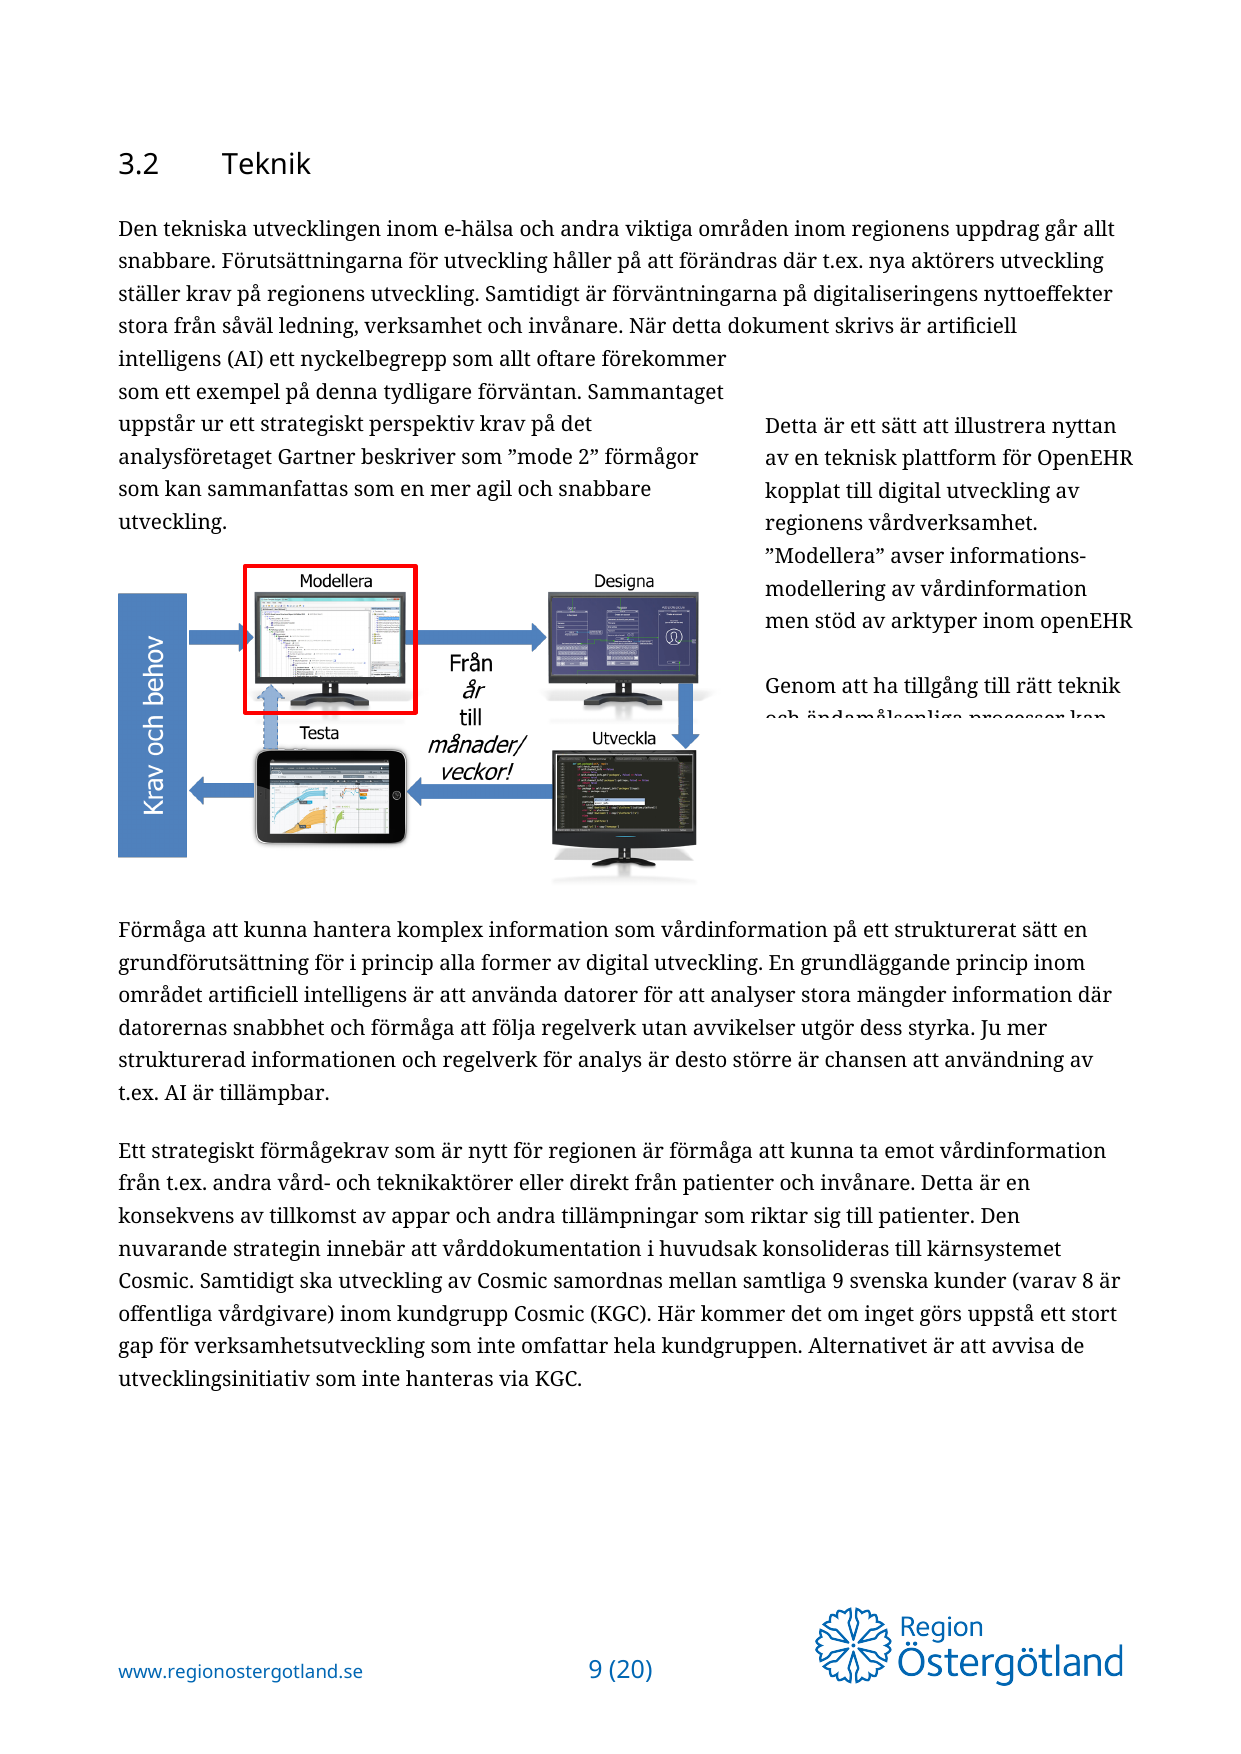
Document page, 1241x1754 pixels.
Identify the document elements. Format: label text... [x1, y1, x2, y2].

text Ett strategiskt förmågekrav som är nytt för regionen är förmåga att kunna ta emot vårdinformation från t.ex. andra vård- och teknikaktörer eller direkt från patienter och invånare. Detta är en konsekvens av tillkomst av appar och andra tillämpningar som riktar sig till patienter. Den nuvarande strategin innebär att vårddokumentation i huvudsak konsolideras till kärnsystemet Cosmic. Samtidigt ska utveckling av Cosmic samordnas mellan samtliga 9 svenska kunder (varav 8 är offentliga vårdgivare) inom kundgrupp Cosmic (KGC). Här kommer det om inget görs uppstå ett stort gap för verksamhetsutveckling som inte omfattar hela kundgruppen. Alternativet är att avvisa de utvecklingsinitiativ som inte hanteras via KGC. [118, 1136, 1122, 1392]
text Den tekniska utvecklingen inom e-hälsa och andra viktiga områden inom regionens uppdrag går allt snabbare. Förutsättningarna för utveckling håller på att förändras där t.ex. nya aktörers utveckling ställer krav på regionens utveckling. Samtidigt är förväntningarna på digitaliseringens nyttoeffekter stora från såväl ledning, verksamhet och invånare. När detta dokument skrivs är artificiell intelligens (AI) ett nyckelbegrepp som allt oftare förekommer som ett exempel på denna tydligare förväntan. Sammantaget uppstår ur ett strategiskt perspektiv krav på det analysföretaget Gartner beskriver som ”mode 2” förmågor som kan sammanfattas som en mer agil och snabbare utveckling. [118, 214, 1122, 536]
text Förmåga att kunna hantera komplex information som vårdinformation på ett strukturerat sätt en grundförutsättning för i princip alla former av digital utveckling. En grundläggande princip inom området artificiell intelligens är att använda datorer för att analyser stora mängder information där datorernas snabbhet och förmåga att följa regelverk utan avvikelser utgör dess styrka. Ju mer strukturerad informationen och regelverk för analys är desto större är chansen att användning av t.ex. AI är tillämpbar. [118, 915, 1122, 1107]
picture [118, 564, 722, 886]
subtitle Teknik [118, 143, 1122, 183]
picture [815, 1607, 1123, 1686]
picture [247, 568, 413, 711]
